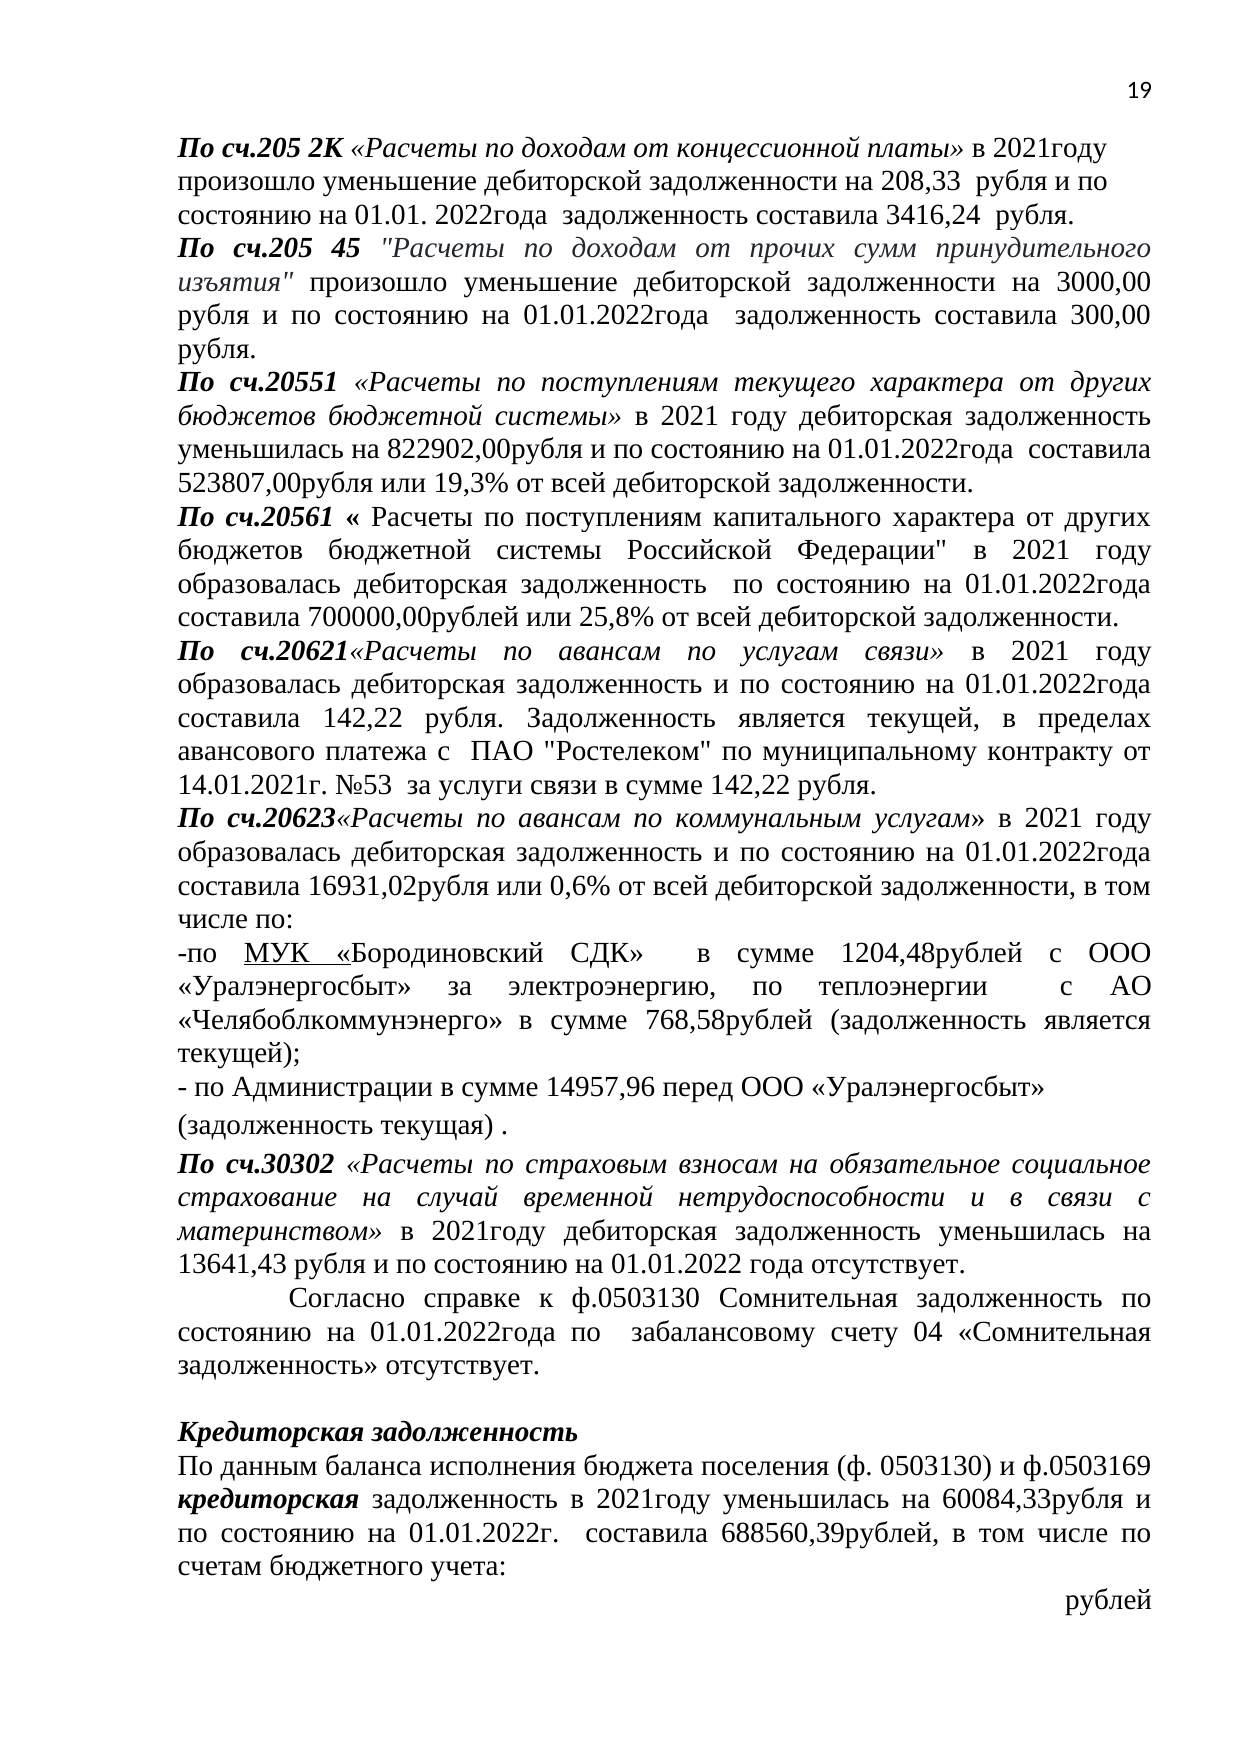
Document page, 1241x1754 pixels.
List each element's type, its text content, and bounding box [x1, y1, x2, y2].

text По сч.20561 « Расчеты по поступлениям капитального характера от других бюджетов бюджетной системы Российской Федерации" в 2021 году образовалась дебиторская задолженность по состоянию на 01.01.2022года составила 700000,00рублей или 25,8% от всей дебиторской задолженности. [177, 532, 1152, 633]
text -по МУК «Бородиновский СДК» в сумме 1204,48рублей с ООО «Уралэнергосбыт» за электроэнергию, по теплоэнергии с АО «Челябоблкоммунэнерго» в сумме 768,58рублей (задолженность является текущей); [177, 935, 1152, 1069]
text - по Администрации в сумме 14957,96 перед ООО «Уралэнергосбыт» (задолженность текущая) . [177, 1069, 1152, 1141]
text По сч.205 2К «Расчеты по доходам от концессионной платы» в 2021году произошло уменьшение дебиторской задолженности на 208,33 рубля и по состоянию на 01.01. 2022года задолженность составила 3416,24 рубля. [177, 130, 1152, 230]
text По сч.20621«Расчеты по авансам по услугам связи» в 2021 году образовалась дебиторская задолженность и по состоянию на 01.01.2022года составила 142,22 рубля. Задолженность является текущей, в пределах авансового платежа с ПАО "Ростелеком" по муниципальному контракту от 14.01.2021г. №53 за услуги связи в сумме 142,22 рубля. [177, 633, 1152, 801]
text По сч.205 45 "Расчеты по доходам от прочих сумм принудительного изъятия" произошло уменьшение дебиторской задолженности на 3000,00 рубля и по состоянию на 01.01.2022года задолженность составила 300,00 рубля. [177, 230, 1152, 364]
text По сч.30302 «Расчеты по страховым взносам на обязательное социальное страхование на случай временной нетрудоспособности и в связи с материнством» в 2021году дебиторская задолженность уменьшилась на 13641,43 рубля и по состоянию на 01.01.2022 года отсутствует. [177, 1146, 1152, 1280]
text рублей [177, 1582, 1152, 1616]
text Кредиторская задолженность [177, 1414, 1152, 1448]
text По сч.20623«Расчеты по авансам по коммунальным услугам» в 2021 году образовалась дебиторская задолженность и по состоянию на 01.01.2022года составила 16931,02рубля или 0,6% от всей дебиторской задолженности, в том числе по: [177, 801, 1152, 935]
text Согласно справке к ф.0503130 Сомнительная задолженность по состоянию на 01.01.2022года по забалансовому счету 04 «Сомнительная задолженность» отсутствует. [177, 1280, 1152, 1381]
text По сч.20551 «Расчеты по поступлениям текущего характера от других бюджетов бюджетной системы» в 2021 году дебиторская задолженность уменьшилась на 822902,00рубля и по состоянию на 01.01.2022года составила 523807,00рубля или 19,3% от всей дебиторской задолженности. [177, 364, 1152, 499]
text По данным баланса исполнения бюджета поселения (ф. 0503130) и ф.0503169 кредиторская задолженность в 2021году уменьшилась на 60084,33рубля и по состоянию на 01.01.2022г. составила 688560,39рублей, в том числе по счетам бюджетного учета: [177, 1448, 1152, 1582]
